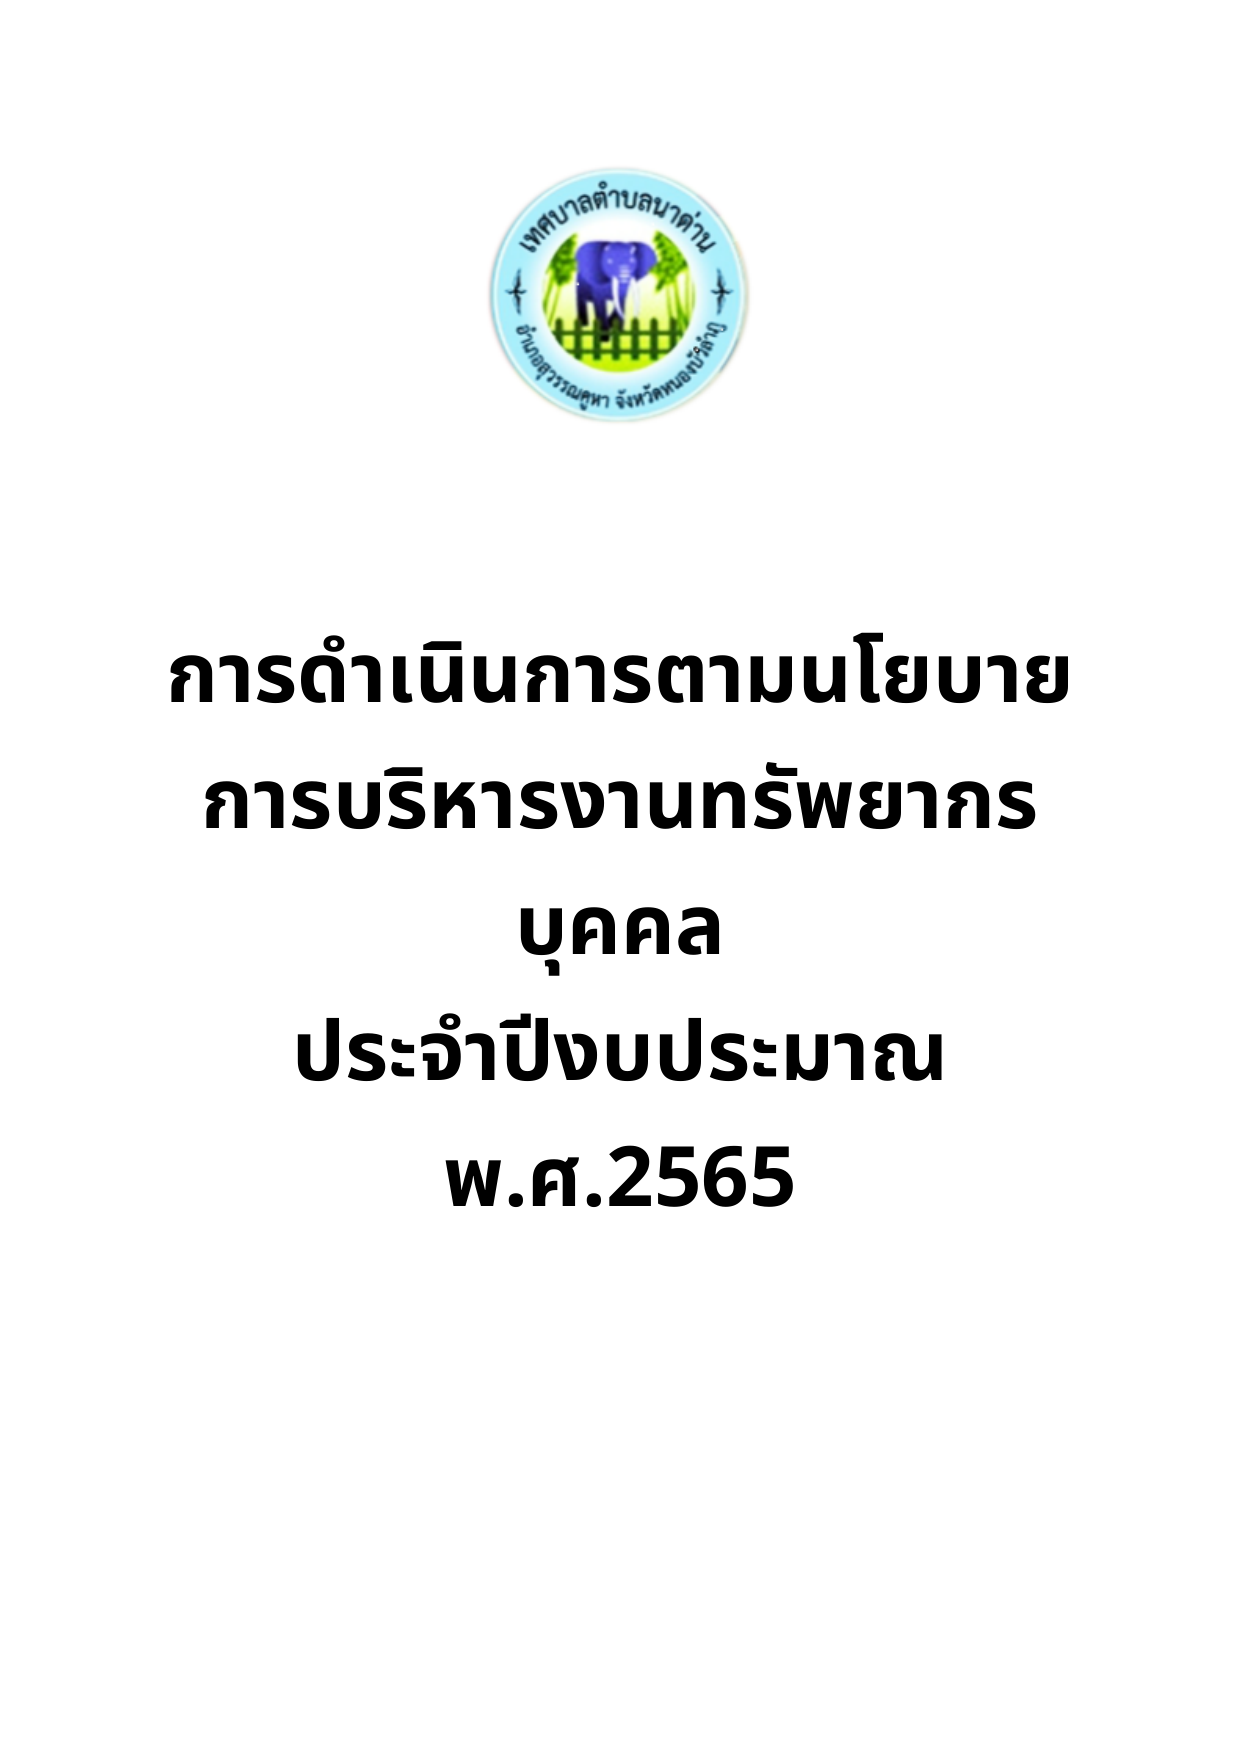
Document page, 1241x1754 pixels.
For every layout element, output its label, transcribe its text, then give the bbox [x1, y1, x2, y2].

text การบริหารงานทรัพยากรบุคคล [150, 740, 1090, 992]
text การดำเนินการตามนโยบาย [150, 614, 1090, 740]
text ประจำปีงบประมาณ พ.ศ.2565 [150, 992, 1090, 1244]
picture [454, 150, 786, 444]
